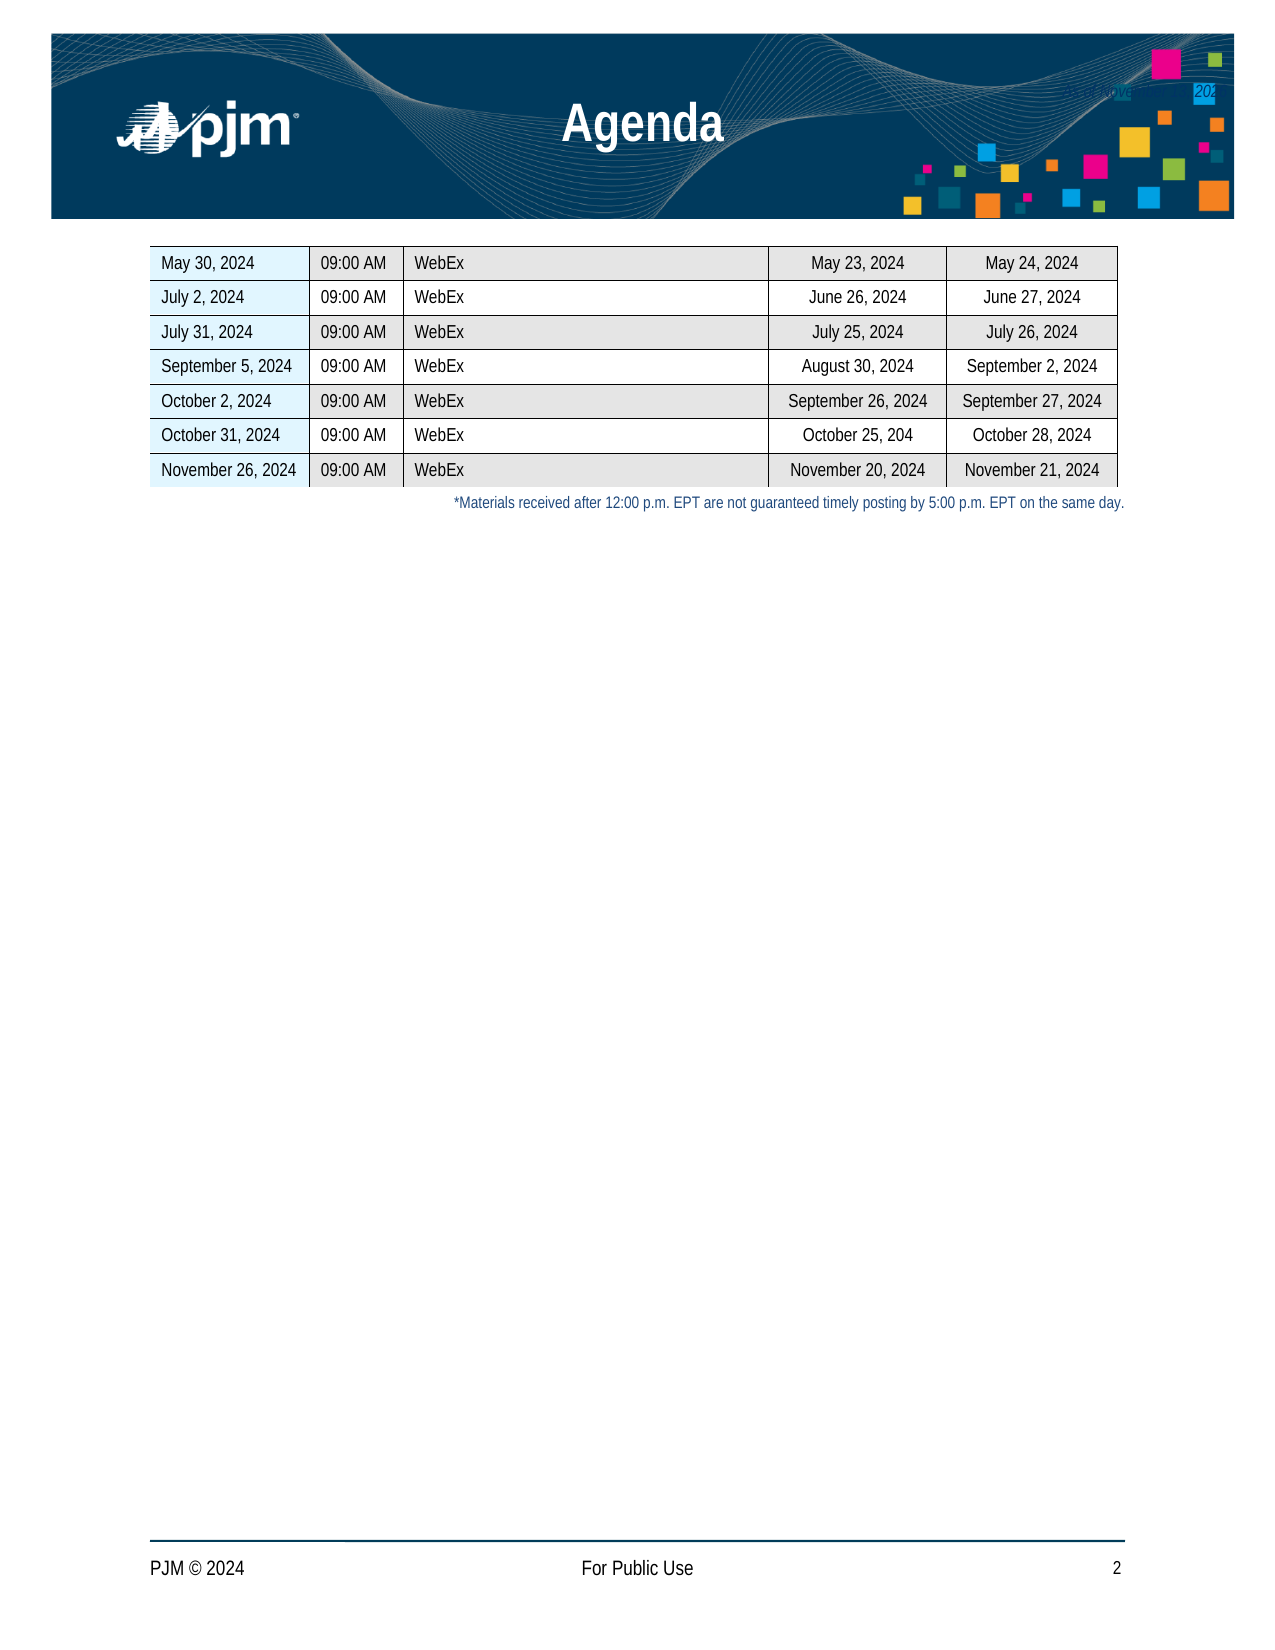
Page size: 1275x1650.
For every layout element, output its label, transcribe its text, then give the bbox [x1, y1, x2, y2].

table_cell July 25, 2024 [769, 316, 946, 349]
table_cell 09:00 AM [310, 385, 403, 418]
picture [51, 32, 1235, 219]
table_cell September 26, 2024 [769, 385, 946, 418]
table_cell September 27, 2024 [947, 385, 1117, 418]
text *Materials received after 12:00 p.m. EPT are not guaranteed timely posting by 5:00 p.m. EPT on the same day. [150, 493, 1125, 512]
table_cell 09:00 AM [310, 454, 403, 487]
table_cell October 25, 204 [769, 419, 946, 452]
table_cell October 28, 2024 [947, 419, 1117, 452]
table_cell WebEx [404, 247, 768, 280]
table_cell September 2, 2024 [947, 350, 1117, 383]
table_cell WebEx [404, 454, 768, 487]
table_cell 09:00 AM [310, 316, 403, 349]
table_cell October 31, 2024 [150, 419, 309, 452]
table_cell 09:00 AM [310, 281, 403, 314]
table_cell 09:00 AM [310, 419, 403, 452]
table_cell September 5, 2024 [150, 350, 309, 383]
table_cell October 2, 2024 [150, 385, 309, 418]
table_cell June 27, 2024 [947, 281, 1117, 314]
table_cell 09:00 AM [310, 350, 403, 383]
table_cell WebEx [404, 385, 768, 418]
table_cell May 30, 2024 [150, 247, 309, 280]
table_cell May 23, 2024 [769, 247, 946, 280]
table_cell July 2, 2024 [150, 281, 309, 314]
table_cell WebEx [404, 350, 768, 383]
table_cell 09:00 AM [310, 247, 403, 280]
table_cell August 30, 2024 [769, 350, 946, 383]
table_cell WebEx [404, 316, 768, 349]
table_cell November 26, 2024 [150, 454, 309, 487]
table_cell May 24, 2024 [947, 247, 1117, 280]
table_cell June 26, 2024 [769, 281, 946, 314]
table_cell WebEx [404, 281, 768, 314]
table_cell WebEx [404, 419, 768, 452]
table_cell November 21, 2024 [947, 454, 1117, 487]
table_cell July 31, 2024 [150, 316, 309, 349]
table_cell July 26, 2024 [947, 316, 1117, 349]
table_cell November 20, 2024 [769, 454, 946, 487]
